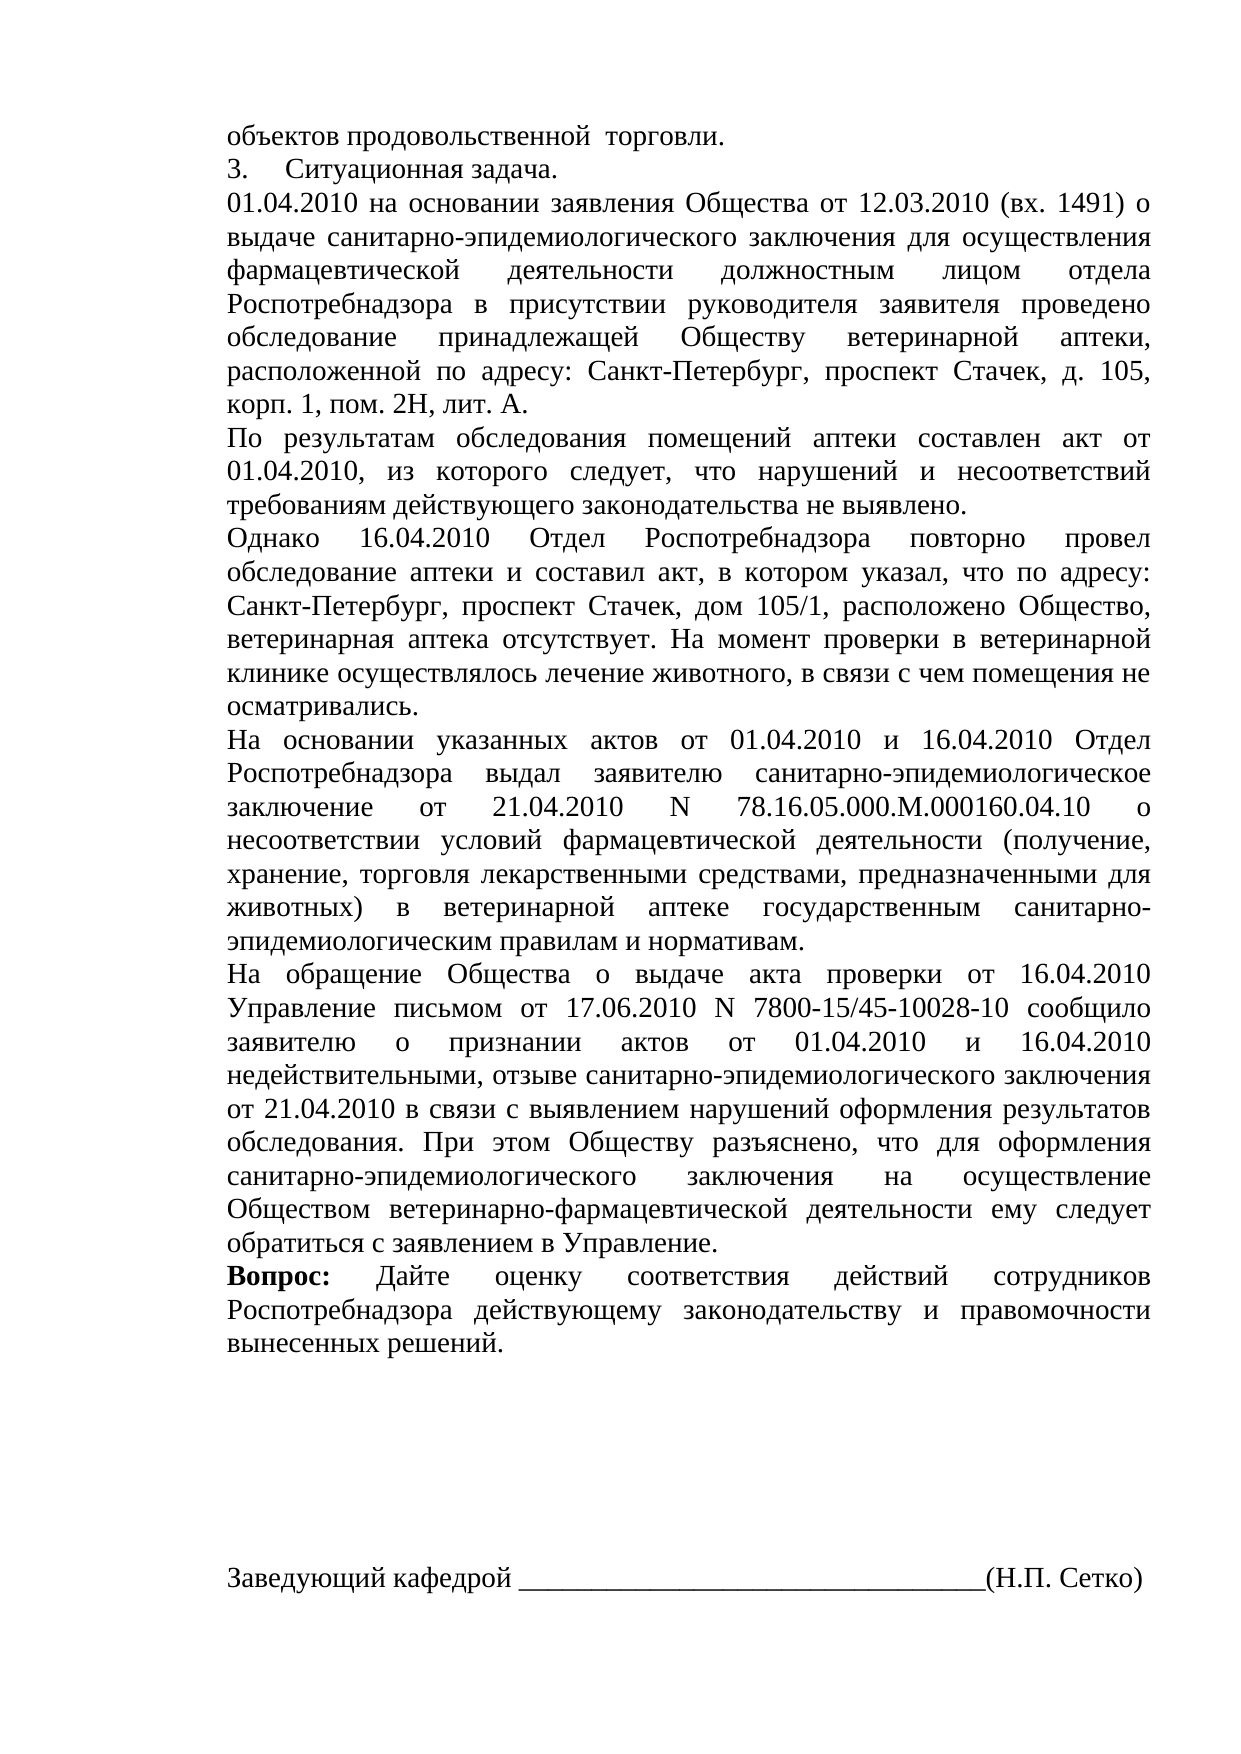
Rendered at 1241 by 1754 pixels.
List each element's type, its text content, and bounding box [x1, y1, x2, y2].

text 3. Ситуационная задача. [227, 152, 1152, 185]
text Однако 16.04.2010 Отдел Роспотребнадзора повторно провел обследование аптеки и составил акт, в котором указал, что по адресу: Санкт-Петербург, проспект Стачек, дом 105/1, расположено Общество, ветеринарная аптека отсутствует. На момент проверки в ветеринарной клинике осуществлялось лечение животного, в связи с чем помещения не осматривались. [227, 521, 1152, 722]
text На основании указанных актов от 01.04.2010 и 16.04.2010 Отдел Роспотребнадзора выдал заявителю санитарно-эпидемиологическое заключение от 21.04.2010 N 78.16.05.000.М.000160.04.10 о несоответствии условий фармацевтической деятельности (получение, хранение, торговля лекарственными средствами, предназначенными для животных) в ветеринарной аптеке государственным санитарно-эпидемиологическим правилам и нормативам. [227, 722, 1152, 957]
text По результатам обследования помещений аптеки составлен акт от 01.04.2010, из которого следует, что нарушений и несоответствий требованиям действующего законодательства не выявлено. [227, 420, 1152, 521]
text Вопрос: Дайте оценку соответствия действий сотрудников Роспотребнадзора действующему законодательству и правомочности вынесенных решений. [227, 1258, 1152, 1359]
text Заведующий кафедрой ________________________________(Н.П. Сетко) [227, 1560, 1152, 1594]
text 01.04.2010 на основании заявления Общества от 12.03.2010 (вх. 1491) о выдаче санитарно-эпидемиологического заключения для осуществления фармацевтической деятельности должностным лицом отдела Роспотребнадзора в присутствии руководителя заявителя проведено обследование принадлежащей Обществу ветеринарной аптеки, расположенной по адресу: Санкт-Петербург, проспект Стачек, д. 105, корп. 1, пом. 2Н, лит. А. [227, 185, 1152, 420]
text На обращение Общества о выдаче акта проверки от 16.04.2010 Управление письмом от 17.06.2010 N 7800-15/45-10028-10 сообщило заявителю о признании актов от 01.04.2010 и 16.04.2010 недействительными, отзыве санитарно-эпидемиологического заключения от 21.04.2010 в связи с выявлением нарушений оформления результатов обследования. При этом Обществу разъяснено, что для оформления санитарно-эпидемиологического заключения на осуществление Обществом ветеринарно-фармацевтической деятельности ему следует обратиться с заявлением в Управление. [227, 957, 1152, 1258]
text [227, 118, 1152, 152]
